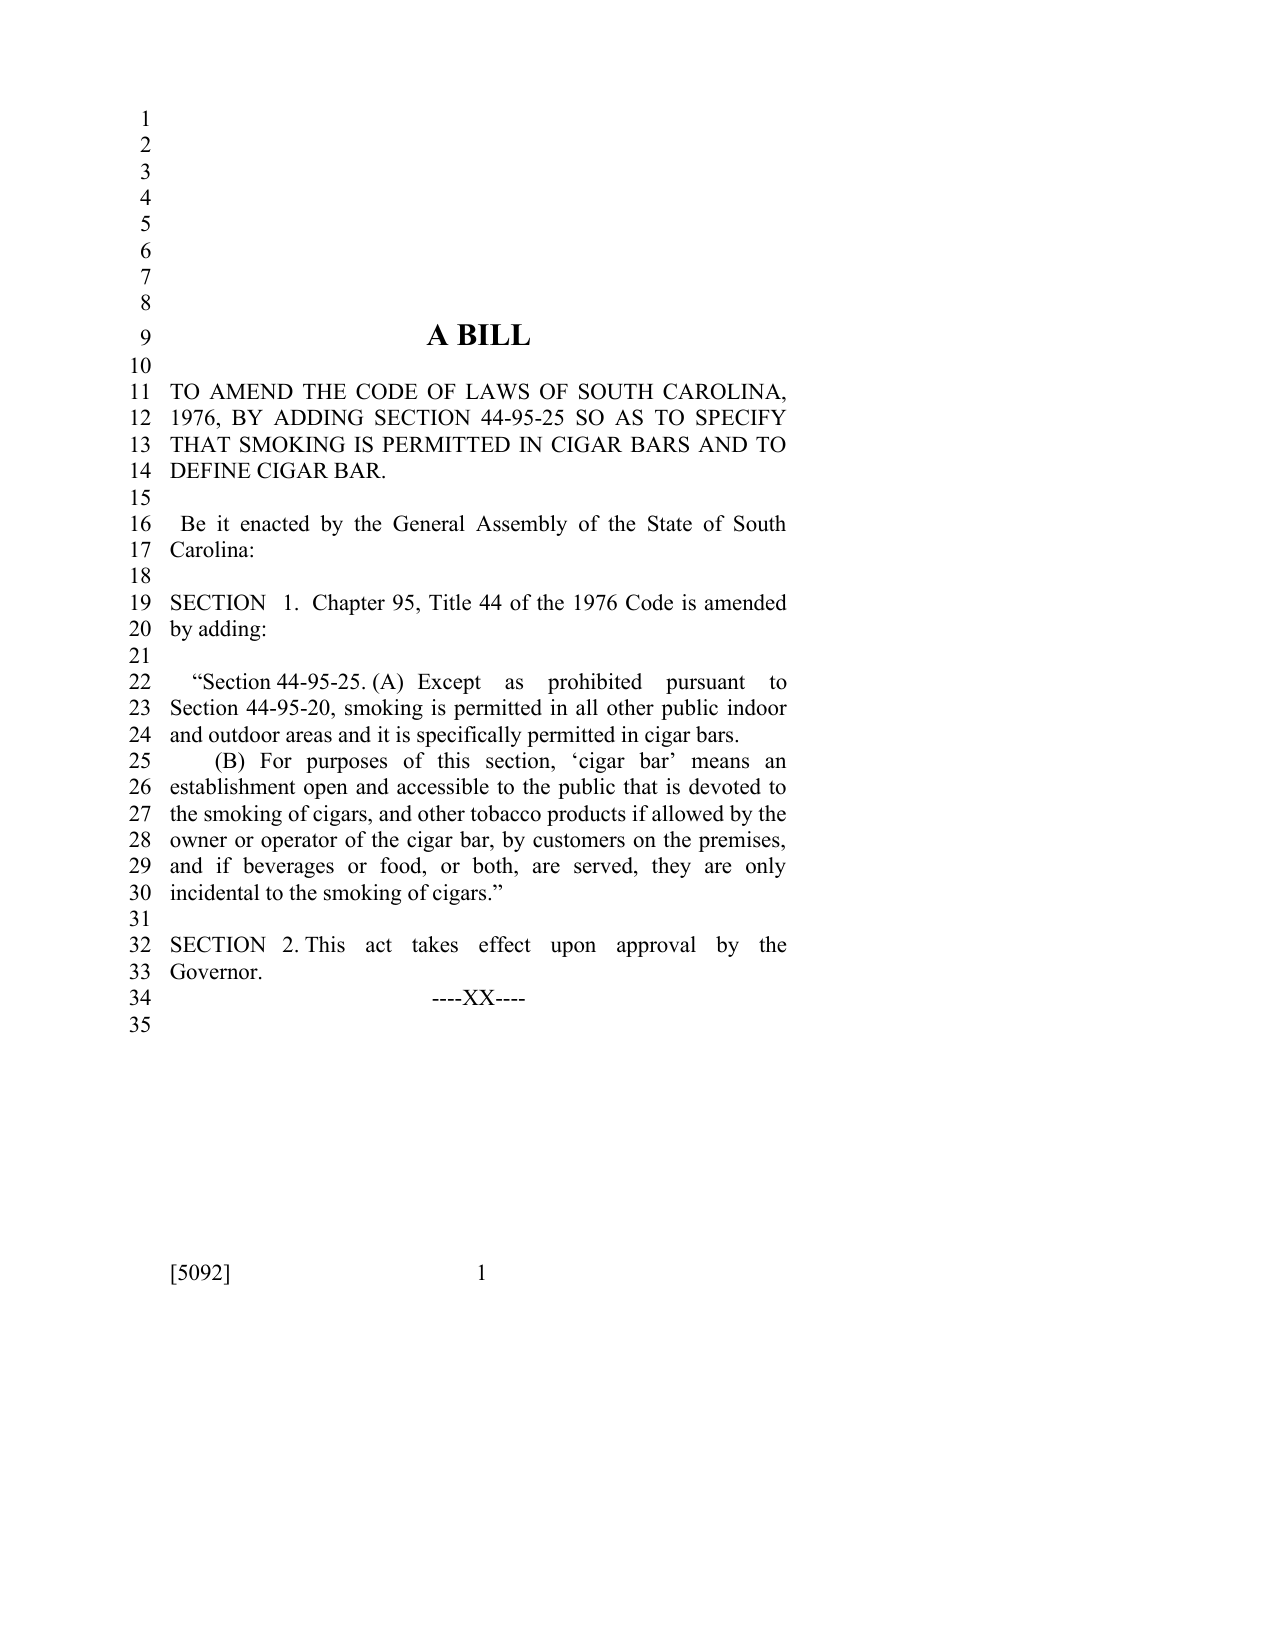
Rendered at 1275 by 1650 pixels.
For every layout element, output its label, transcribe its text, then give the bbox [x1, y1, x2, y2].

text Be it enacted by the General Assembly of the State of South Carolina: [169, 510, 787, 563]
text “Section 44-95-25. (A) Except as prohibited pursuant to Section 44-95-20, smoking is permitted in all other public indoor and outdoor areas and it is specifically permitted in cigar bars. [169, 668, 787, 747]
text TO AMEND THE CODE OF LAWS OF SOUTH CAROLINA, 1976, BY ADDING SECTION 44-95-25 SO AS TO SPECIFY THAT SMOKING IS PERMITTED IN CIGAR BARS AND TO DEFINE CIGAR BAR. [169, 378, 787, 483]
text SECTION 2. This act takes effect upon approval by the Governor. [169, 932, 787, 984]
text A BILL [169, 316, 787, 352]
text (B) For purposes of this section, ‘cigar bar’ means an establishment open and accessible to the public that is devoted to the smoking of cigars, and other tobacco products if allowed by the owner or operator of the cigar bar, by customers on the premises, and if beverages or food, or both, are served, they are only incidental to the smoking of cigars.” [169, 747, 787, 905]
text SECTION 1. Chapter 95, Title 44 of the 1976 Code is amended by adding: [169, 589, 787, 642]
text ----XX---- [169, 984, 787, 1011]
